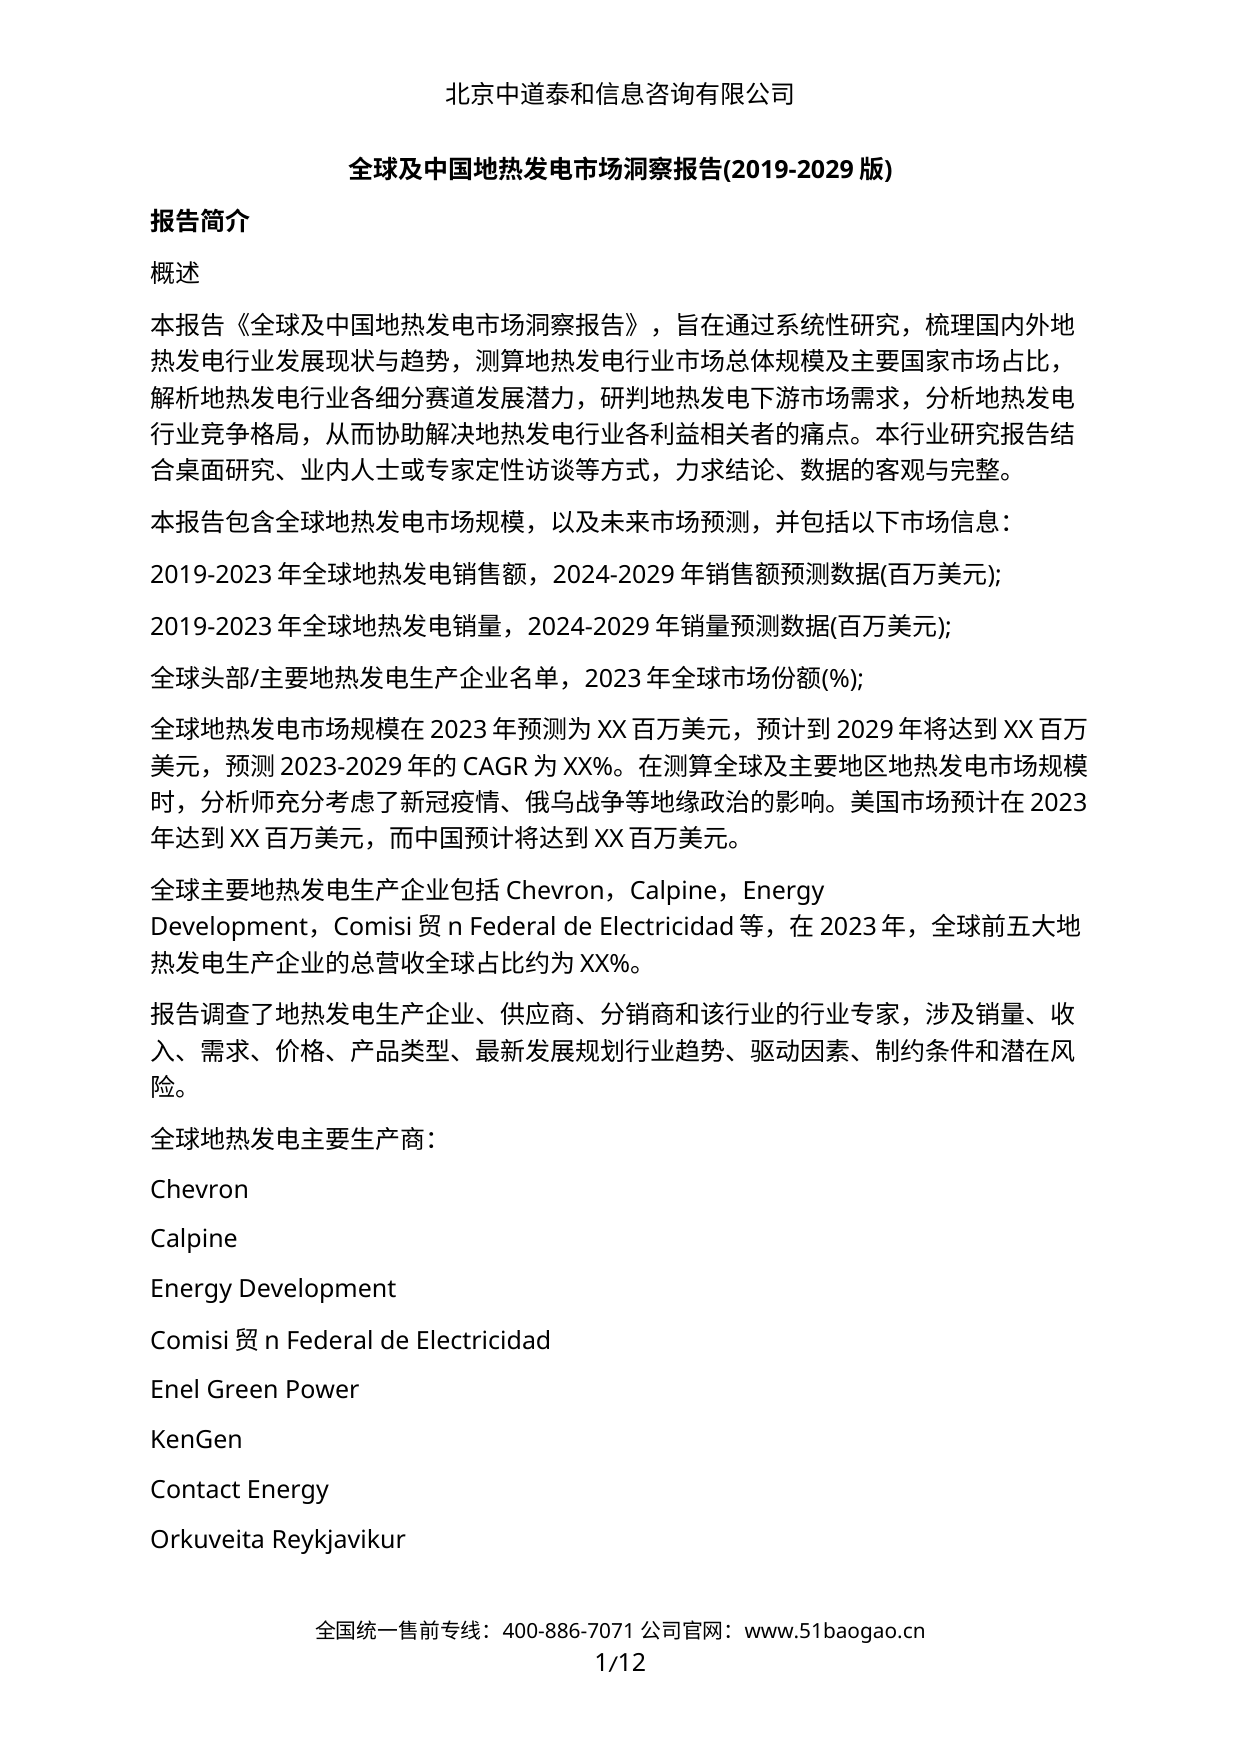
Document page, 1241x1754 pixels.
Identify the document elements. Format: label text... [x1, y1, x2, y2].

text 2019-2023年全球地热发电销售额，2024-2029年销售额预测数据(百万美元); [150, 554, 1090, 591]
text 报告简介 [150, 202, 1090, 238]
text 全球地热发电市场规模在2023年预测为XX百万美元，预计到2029年将达到XX百万美元，预测2023-2029年的CAGR为XX%。在测算全球及主要地区地热发电市场规模时，分析师充分考虑了新冠疫情、俄乌战争等地缘政治的影响。美国市场预计在2023年达到XX百万美元，而中国预计将达到XX百万美元。 [150, 710, 1090, 855]
text Chevron [150, 1171, 1090, 1205]
text 全球主要地热发电生产企业包括 Chevron，Calpine，Energy Development，Comisi贸n Federal de Electricidad等，在2023年，全球前五大地热发电生产企业的总营收全球占比约为XX%。 [150, 871, 1090, 979]
text 本报告包含全球地热发电市场规模，以及未来市场预测，并包括以下市场信息： [150, 502, 1090, 539]
text 概述 [150, 254, 1090, 290]
text 全球地热发电主要生产商： [150, 1119, 1090, 1156]
text KenGen [150, 1422, 1090, 1456]
text Energy Development [150, 1271, 1090, 1305]
text 报告调查了地热发电生产企业、供应商、分销商和该行业的行业专家，涉及销量、收入、需求、价格、产品类型、最新发展规划行业趋势、驱动因素、制约条件和潜在风险。 [150, 995, 1090, 1104]
text Orkuveita Reykjavikur [150, 1521, 1090, 1555]
text Contact Energy [150, 1472, 1090, 1506]
text 全球头部/主要地热发电生产企业名单，2023年全球市场份额(%); [150, 658, 1090, 694]
text Enel Green Power [150, 1372, 1090, 1406]
text 本报告《全球及中国地热发电市场洞察报告》，旨在通过系统性研究，梳理国内外地热发电行业发展现状与趋势，测算地热发电行业市场总体规模及主要国家市场占比，解析地热发电行业各细分赛道发展潜力，研判地热发电下游市场需求，分析地热发电行业竞争格局，从而协助解决地热发电行业各利益相关者的痛点。本行业研究报告结合桌面研究、业内人士或专家定性访谈等方式，力求结论、数据的客观与完整。 [150, 306, 1090, 487]
text 全球及中国地热发电市场洞察报告(2019-2029版) [150, 150, 1090, 186]
text Calpine [150, 1221, 1090, 1255]
text Comisi贸n Federal de Electricidad [150, 1320, 1090, 1357]
text 2019-2023年全球地热发电销量，2024-2029年销量预测数据(百万美元); [150, 606, 1090, 642]
